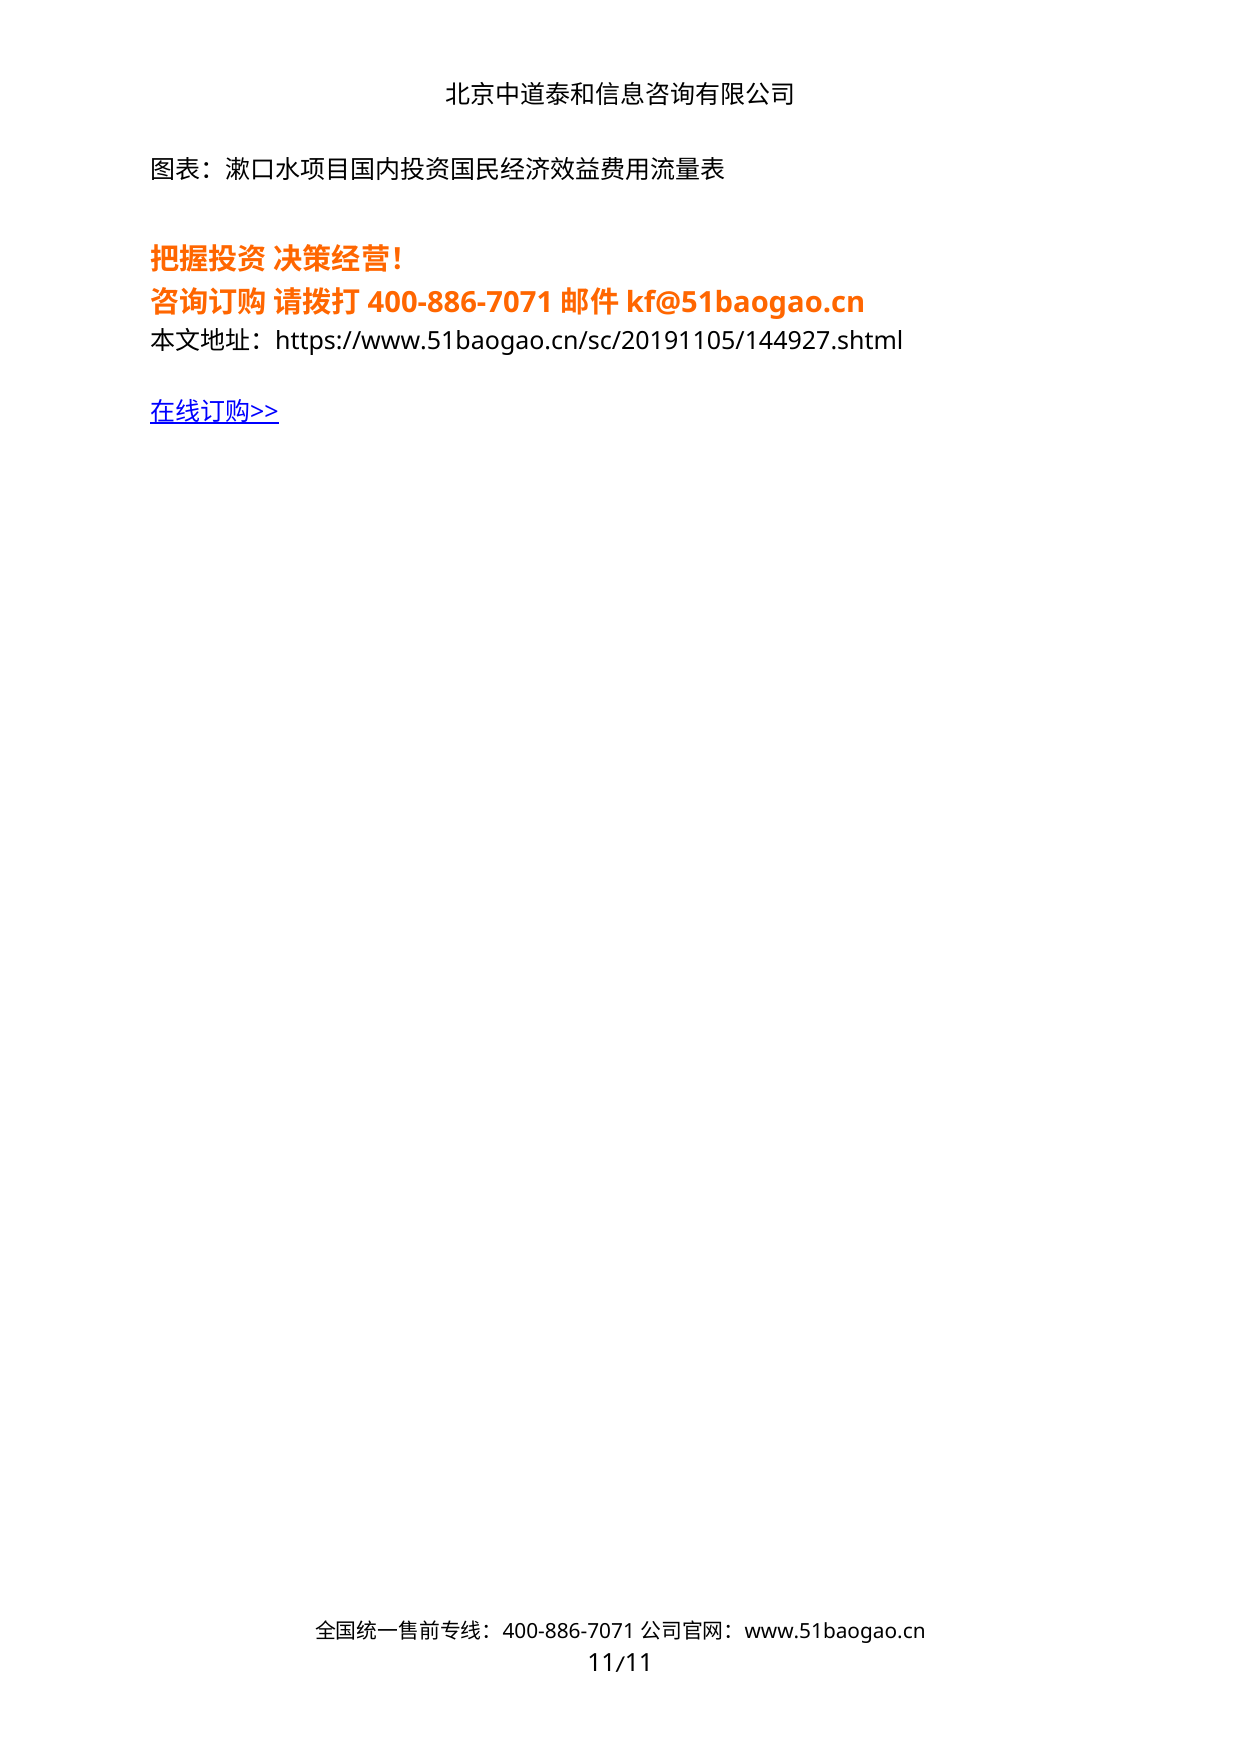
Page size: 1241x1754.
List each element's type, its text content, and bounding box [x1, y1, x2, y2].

text 在线订购>> [150, 357, 1090, 427]
text 把握投资 决策经营！咨询订购 请拨打 400-886-7071 邮件 kf@51baogao.cn本文地址：https://www.51baogao.cn/sc/20191105/144927.shtml [150, 202, 1090, 357]
text 图表：漱口水项目国内投资国民经济效益费用流量表 [150, 150, 1090, 186]
